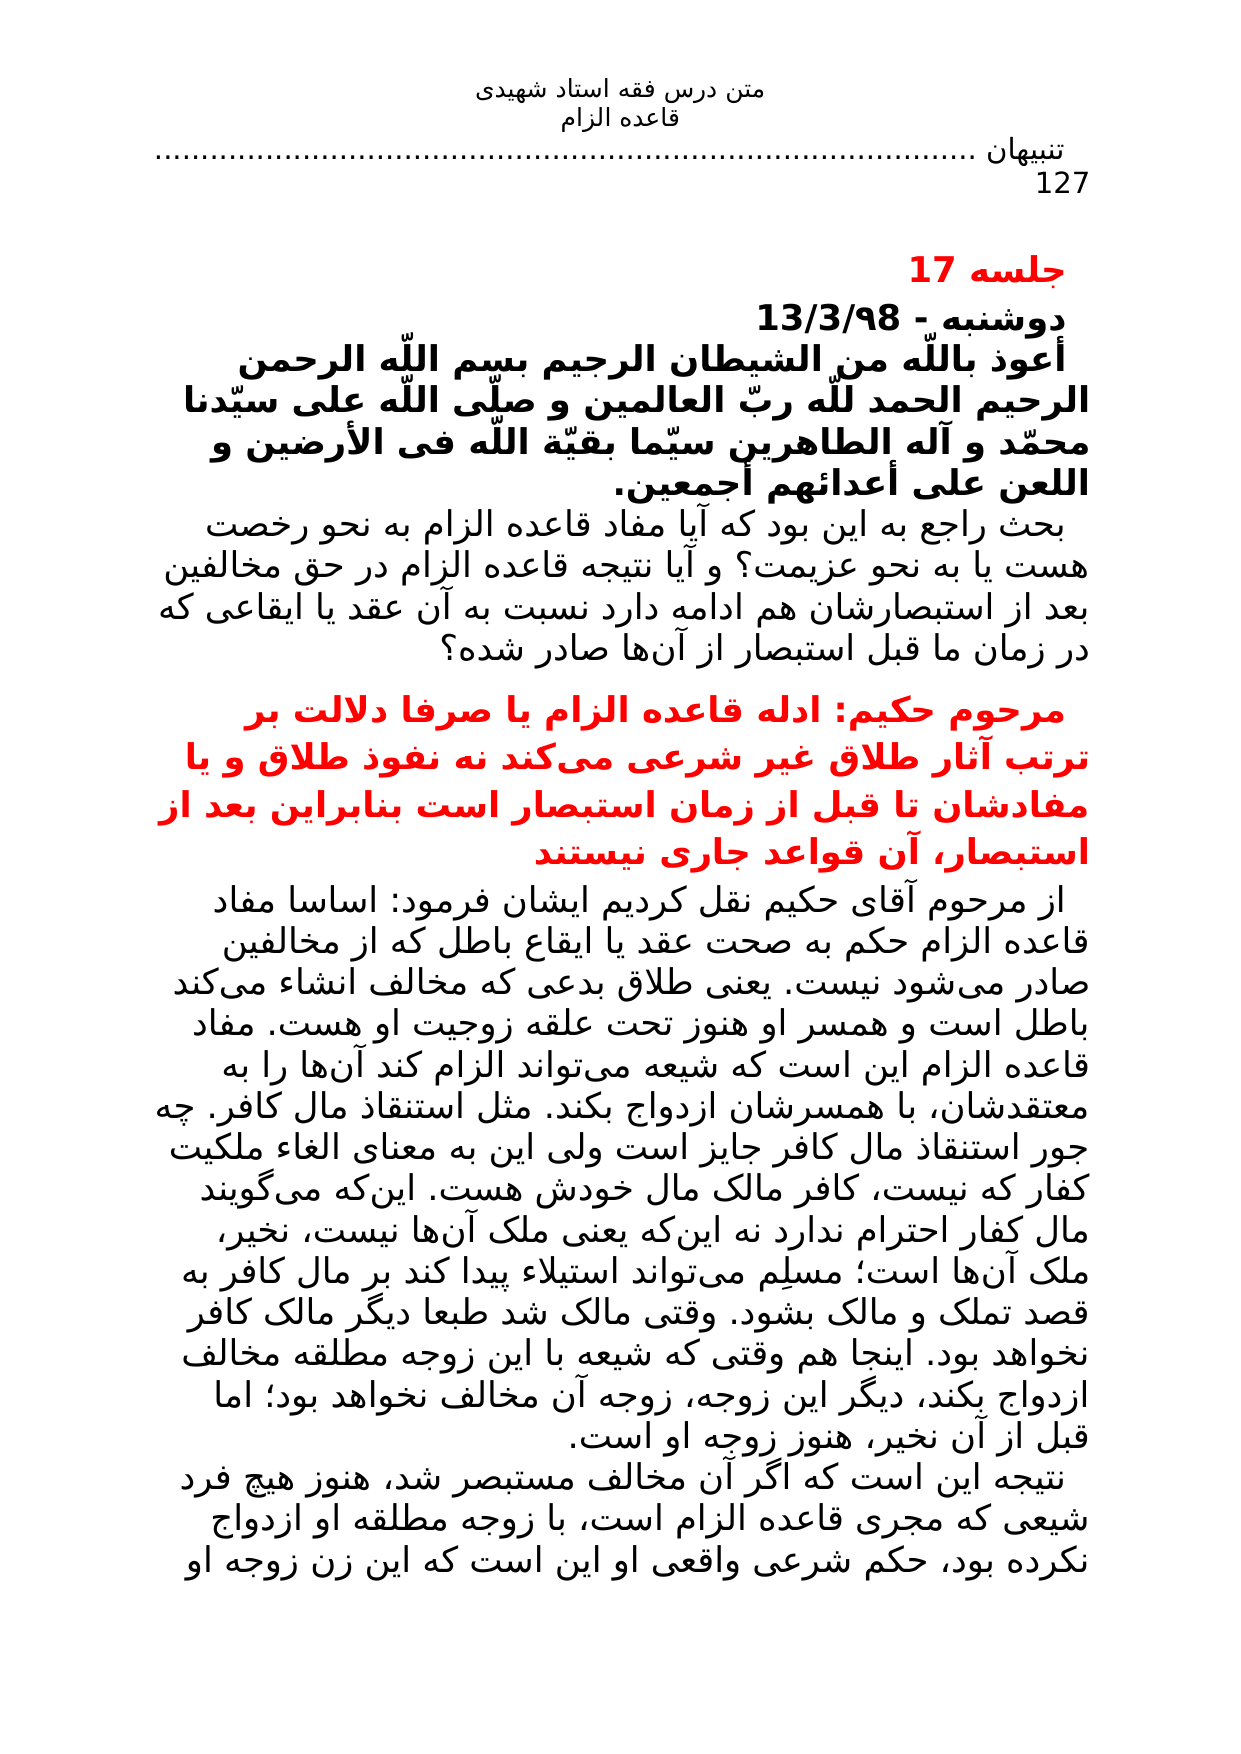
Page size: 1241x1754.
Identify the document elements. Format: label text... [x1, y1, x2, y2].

text از مرحوم آقای حکیم نقل کردیم ایشان فرمود: اساسا مفاد قاعده الزام حکم به صحت عقد یا ایقاع باطل که از مخالفین صادر می‌‌شود نیست. یعنی طلاق بدعی که مخالف انشاء می‌‌کند باطل است و همسر او هنوز تحت علقه زوجیت او هست. مفاد قاعده الزام این است که شیعه می‌‌تواند الزام کند آن‌ها را به معتقدشان، با همسرشان ازدواج بکند. مثل استنقاذ مال کافر. چه جور استنقاذ مال کافر جایز است ولی این به معنای الغاء ملکیت کفار که نیست، کافر مالک مال خودش هست. این‌که می‌‌گویند مال کفار احترام ندارد نه این‌که یعنی ملک آن‌ها نیست، ‌نخیر، ‌ملک آن‌ها است؛ مسلِم می‌‌تواند استیلاء پیدا کند بر مال کافر به قصد تملک و مالک بشود. وقتی مالک شد طبعا دیگر مالک کافر نخواهد بود. اینجا هم وقتی که شیعه با این زوجه مطلقه مخالف ازدواج بکند، دیگر این زوجه، زوجه آن مخالف نخواهد بود؛ اما قبل از آن نخیر، هنوز زوجه او است. [150, 879, 1090, 1457]
text بحث راجع به این بود که آیا مفاد قاعده الزام به نحو رخصت هست یا به نحو عزیمت؟ و آیا نتیجه قاعده الزام در حق مخالفین بعد از استبصارشان هم ادامه دارد نسبت به آن عقد یا ایقاعی که در زمان ما قبل استبصار از آن‌ها صادر شده؟ [150, 504, 1090, 669]
text أعوذ باللّه من الشیطان الرجیم بسم اللّه الرحمن الرحیم الحمد للّه ربّ العالمین و صلّی اللّه علی سیّدنا محمّد و آله الطاهرین سیّما بقیّة اللّه فی الأرضین و اللعن علی أعدائهم أجمعین. [150, 339, 1090, 504]
text دو‌شنبه - 13/3/۹8 [150, 297, 1090, 339]
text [150, 1457, 1090, 1580]
subtitle مرحوم حکیم: ادله قاعده الزام یا صرفا دلالت بر ترتب آثار طلاق غیر شرعی می‌کند نه نفوذ طلاق و یا مفادشان تا قبل از زمان استبصار است بنابراین بعد از استبصار، آن قواعد جاری نیستند [150, 689, 1090, 873]
subtitle جلسه 17 [150, 250, 1090, 291]
